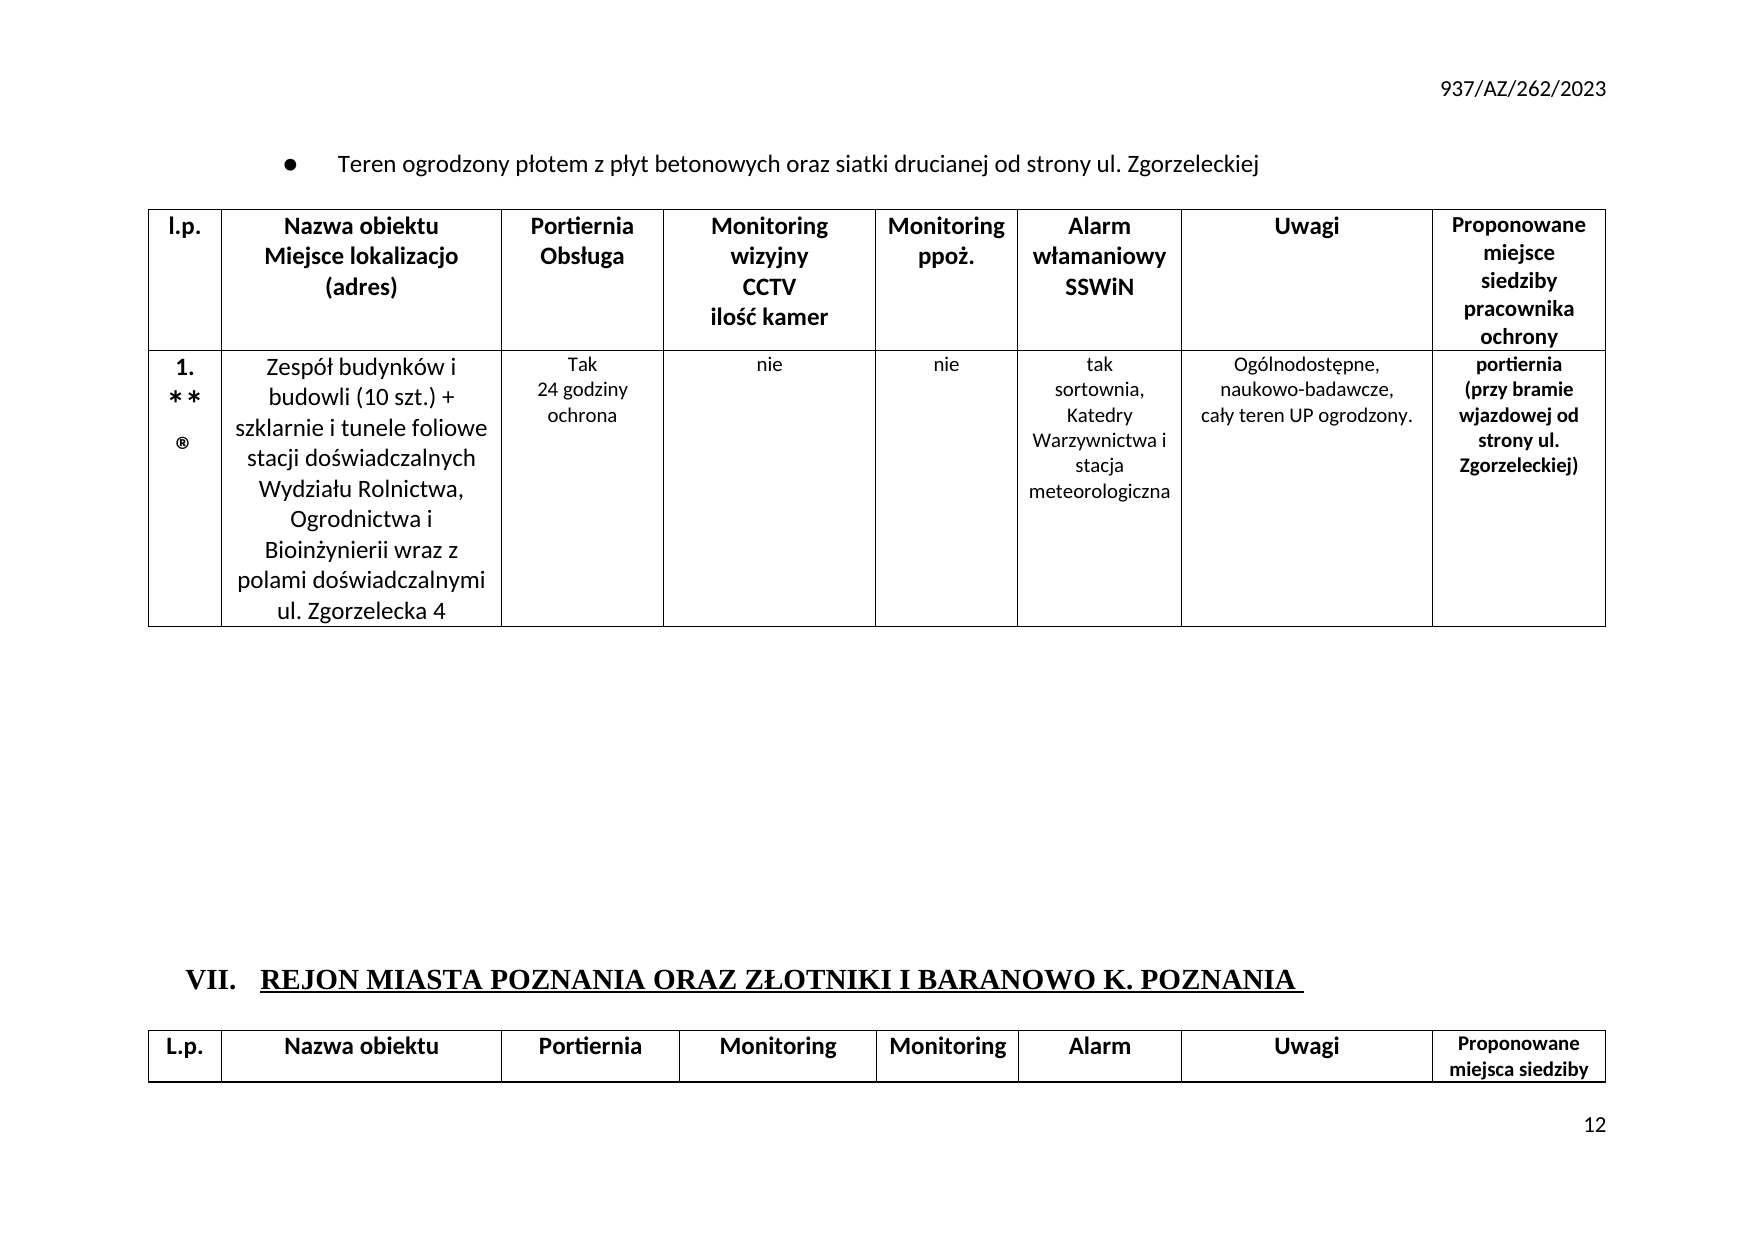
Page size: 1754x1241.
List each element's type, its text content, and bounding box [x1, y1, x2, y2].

table_cell Ogólnodostępne, naukowo-badawcze, cały teren UP ogrodzony. [1182, 351, 1432, 626]
table_header Uwagi [1182, 1031, 1432, 1081]
table_cell portiernia (przy bramie wjazdowej od strony ul. Zgorzeleckiej) [1433, 351, 1605, 626]
table_header L.p. [149, 1031, 221, 1081]
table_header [1433, 1031, 1605, 1081]
table_cell 1. ** ® [149, 351, 221, 626]
table_header Monitoring ppoż. [877, 1031, 1018, 1081]
table_cell nie [664, 351, 875, 626]
text ● Teren ogrodzony płotem z płyt betonowych oraz siatki drucianej od strony ul. Zgorzeleckiej [260, 148, 1606, 178]
table_header Nazwa obiektu Miejsce lokalizacjo (adres) [222, 210, 501, 350]
table_header Uwagi [1182, 210, 1432, 350]
table_cell nie [876, 351, 1017, 626]
table_cell Zespół budynków i budowli (10 szt.) + szklarnie i tunele foliowe stacji doświadczalnych Wydziału Rolnictwa, Ogrodnictwa i Bioinżynierii wraz z polami doświadczalnymi ul. Zgorzelecka 4 [222, 351, 501, 626]
table_header Monitoring ppoż. [876, 210, 1017, 350]
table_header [222, 1031, 501, 1081]
table_header Portiernia Obsługa [502, 1031, 679, 1081]
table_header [680, 1031, 876, 1081]
table_header Portiernia Obsługa [502, 210, 663, 350]
table_cell tak sortownia, Katedry Warzywnictwa i stacja meteorologiczna [1018, 351, 1181, 626]
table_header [1019, 1031, 1181, 1081]
table_header Alarm włamaniowy SSWiN [1018, 210, 1181, 350]
table_header l.p. [149, 210, 221, 350]
table_header Monitoring wizyjny CCTV ilość kamer [664, 210, 875, 350]
list REJON MIASTA POZNANIA ORAZ ZŁOTNIKI I BARANOWO K. POZNANIA [185, 962, 1606, 996]
table_cell Tak 24 godziny ochrona [502, 351, 663, 626]
table_header Proponowane miejsce siedziby pracownika ochrony [1433, 210, 1605, 350]
